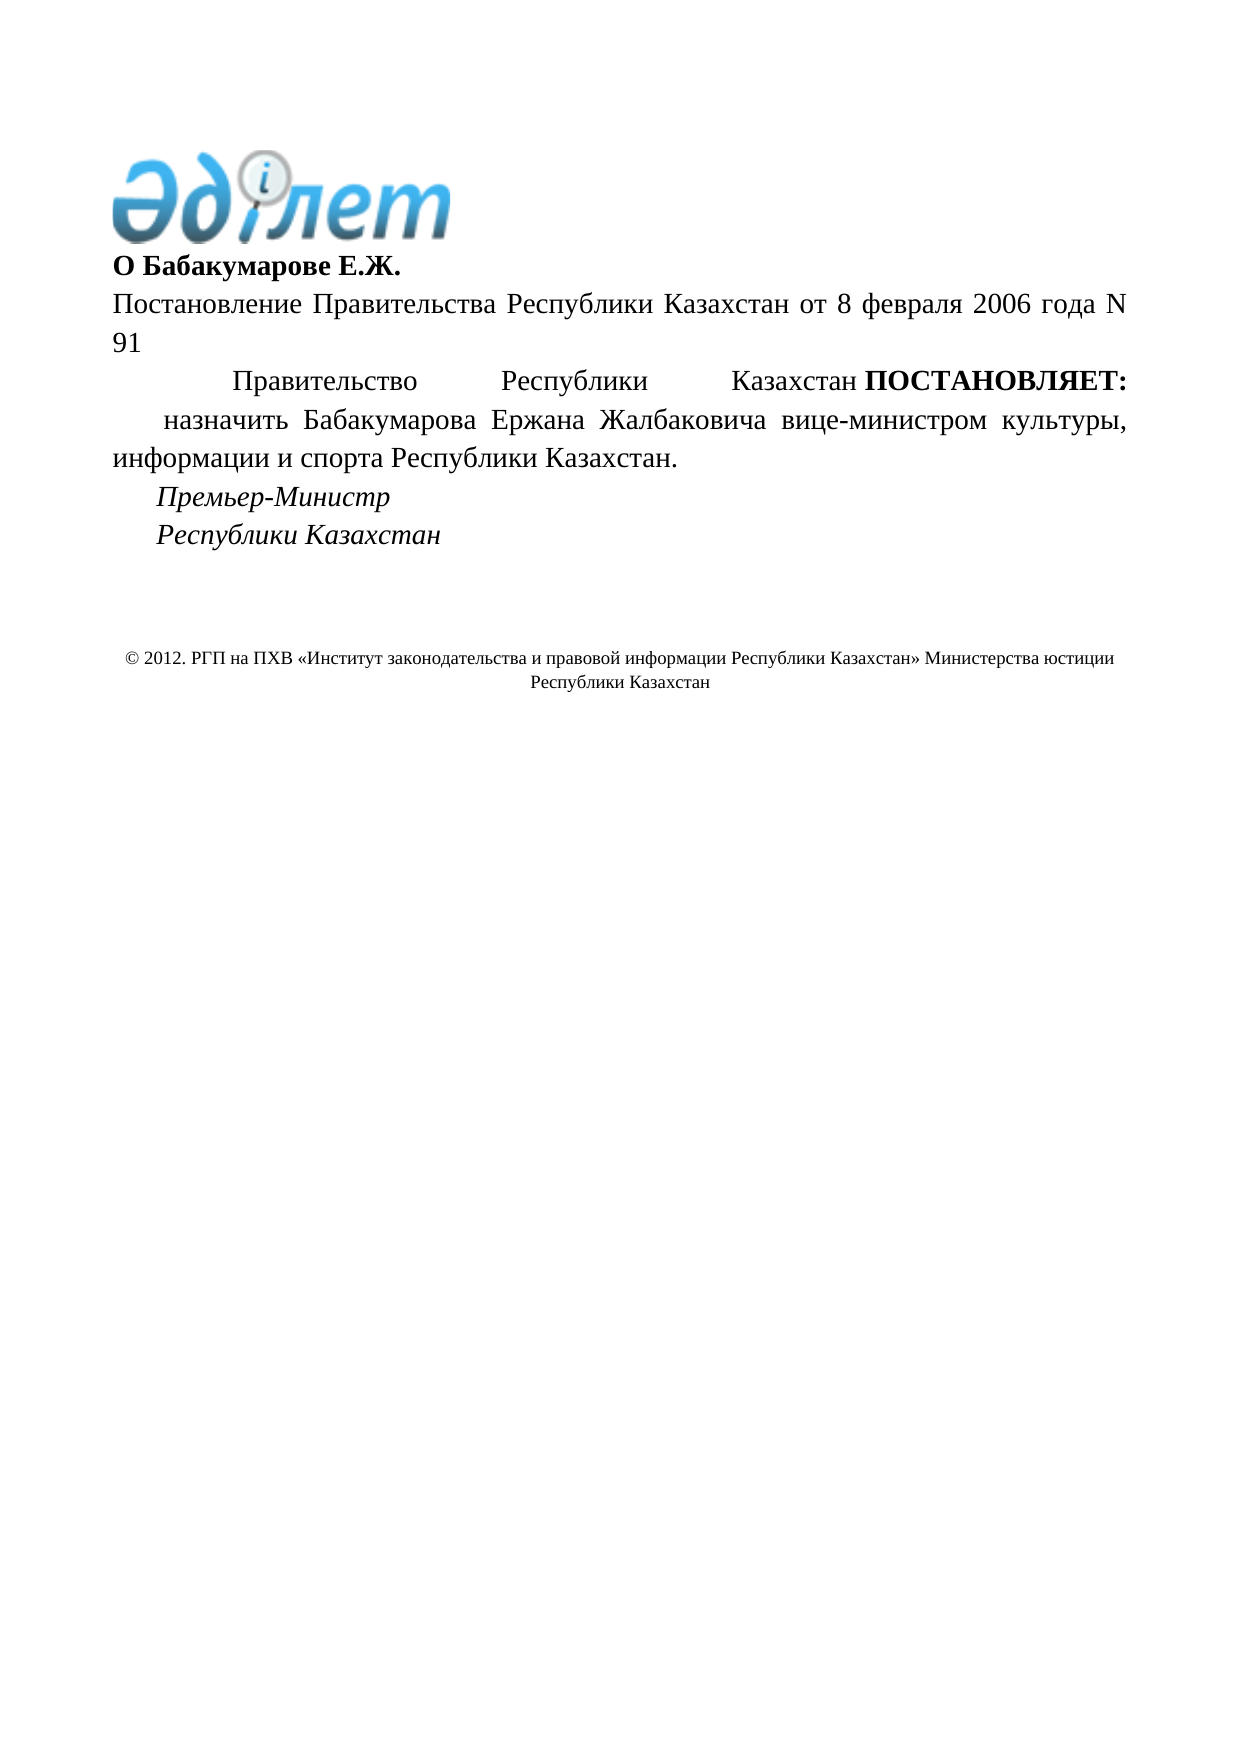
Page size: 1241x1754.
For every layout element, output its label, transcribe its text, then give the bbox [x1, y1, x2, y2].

text Постановление Правительства Республики Казахстан от 8 февраля 2006 года N 91 [112, 286, 1128, 358]
picture [112, 150, 451, 244]
text О Бабакумарове Е.Ж. [112, 248, 1128, 281]
text Премьер-Министр Республики Казахстан [112, 479, 1128, 551]
text © 2012. РГП на ПХВ «Институт законодательства и правовой информации Республики Казахстан» Министерства юстиции Республики Казахстан [112, 647, 1128, 693]
text Правительство Республики Казахстан ПОСТАНОВЛЯЕТ: назначить Бабакумарова Ержана Жалбаковича вице-министром культуры, информации и спорта Республики Казахстан. [112, 363, 1128, 474]
